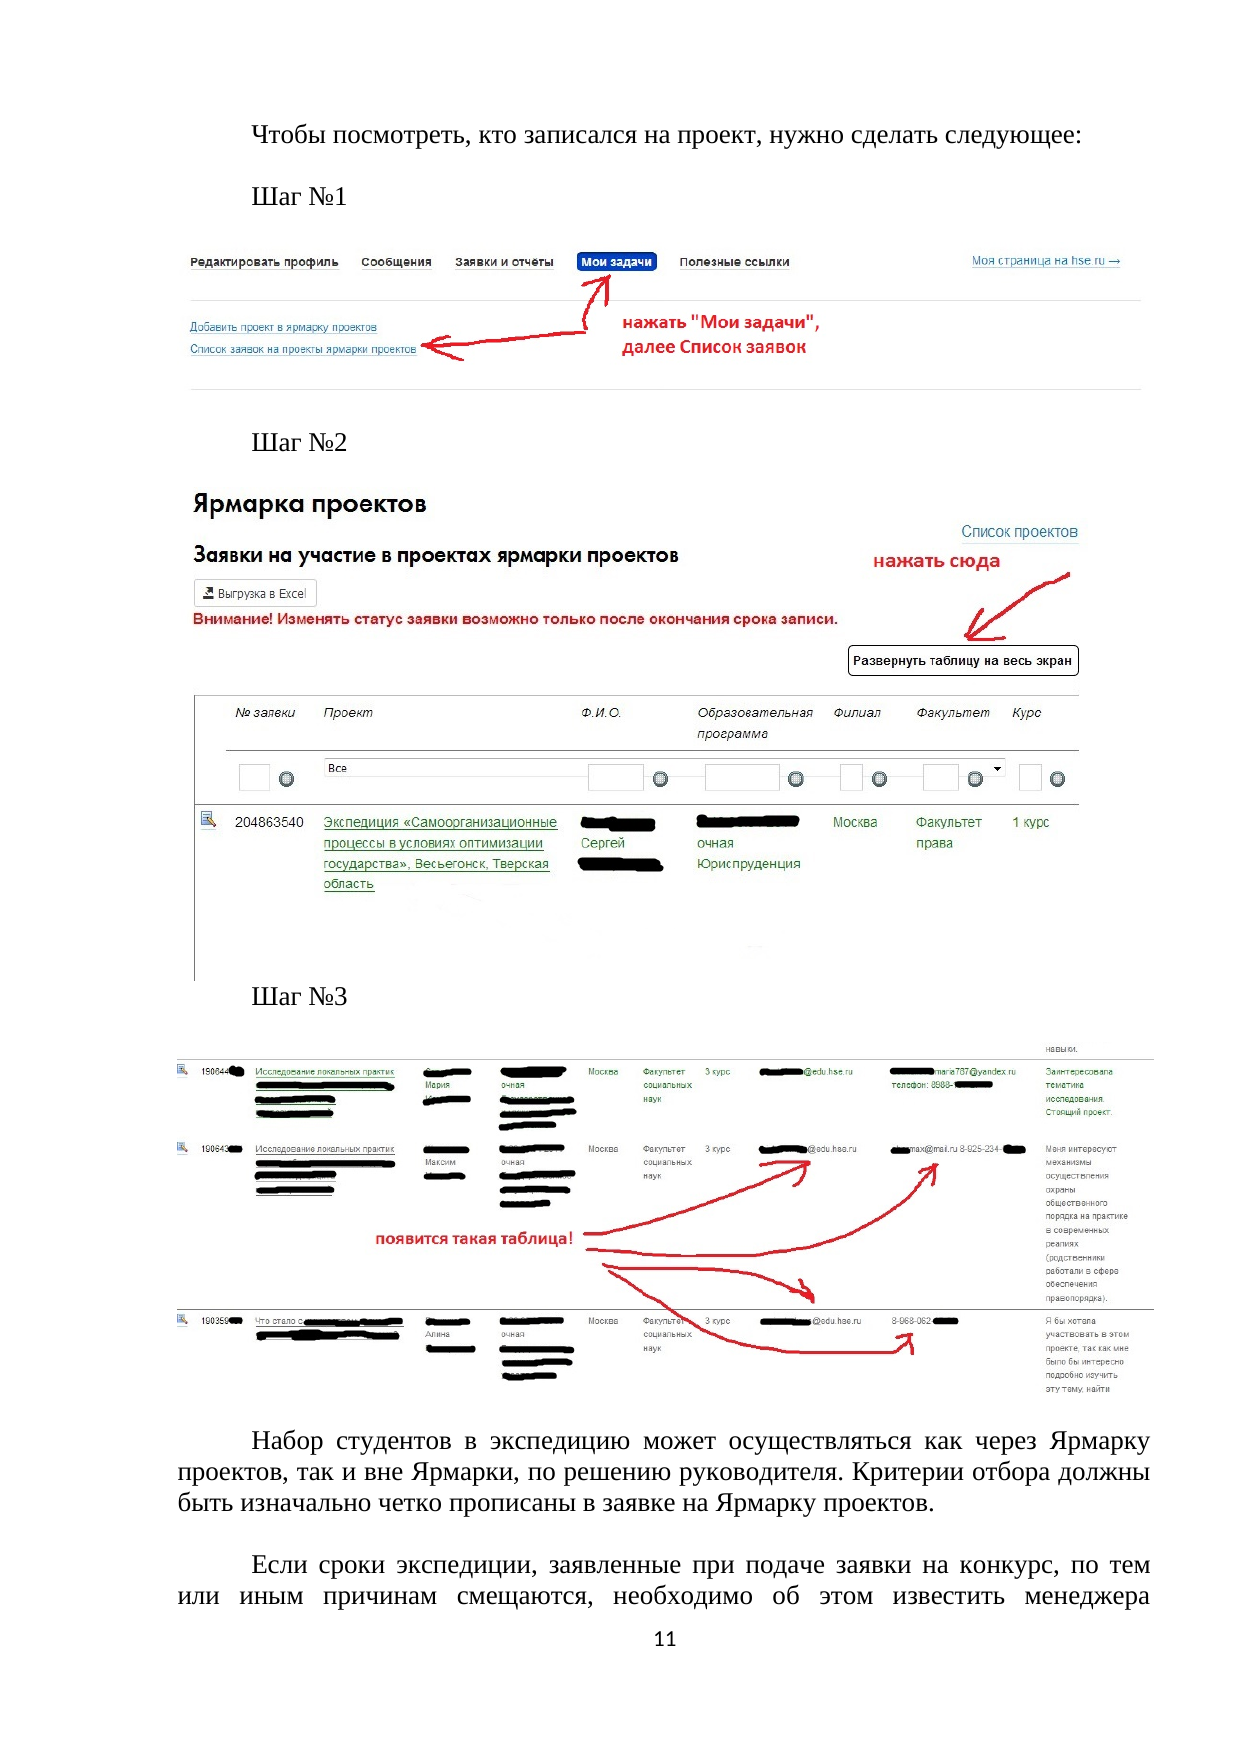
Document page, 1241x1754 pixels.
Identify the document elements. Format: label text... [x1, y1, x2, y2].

picture [177, 1042, 1154, 1393]
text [177, 1548, 1152, 1611]
picture [177, 242, 1152, 426]
picture [177, 487, 1153, 981]
text Шаг №1 [177, 180, 1152, 212]
text Набор студентов в экспедицию может осуществляться как через Ярмарку проектов, так и вне Ярмарки, по решению руководителя. Критерии отбора должны быть изначально четко прописаны в заявке на Ярмарку проектов. [177, 1424, 1152, 1517]
text Чтобы посмотреть, кто записался на проект, нужно сделать следующее: [177, 118, 1152, 149]
text Шаг №2 [177, 426, 1152, 457]
text Шаг №3 [177, 981, 1152, 1011]
